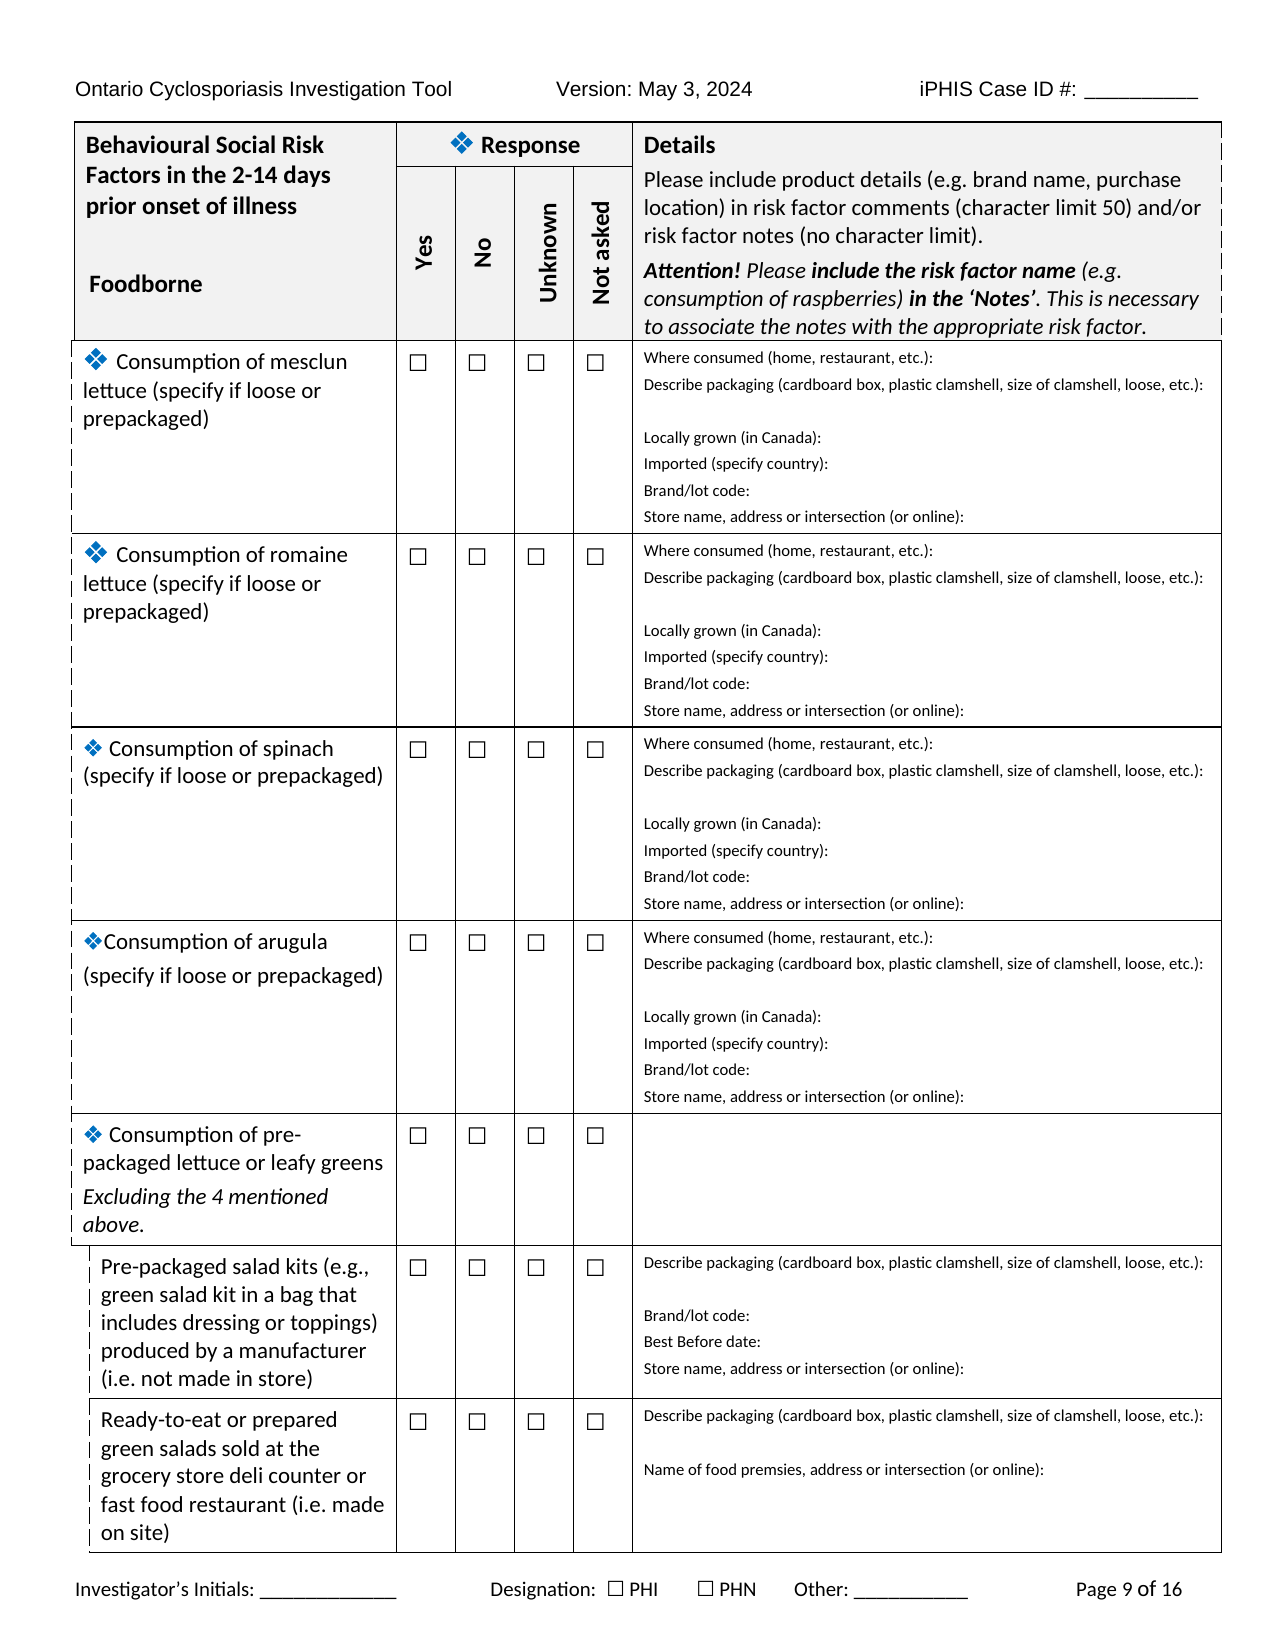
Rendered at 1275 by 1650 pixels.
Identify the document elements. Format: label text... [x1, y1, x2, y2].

table_cell Not asked [574, 167, 632, 340]
table_header Behavioural Social Risk Factors in the 2-14 days prior onset of illness Foodborne [75, 123, 396, 340]
table_cell Unknown [515, 167, 573, 340]
table_cell [633, 1114, 1221, 1245]
table_cell Describe packaging (cardboard box, plastic clamshell, size of clamshell, loose, etc.): Brand/lot code: Best Before date: Store name, address or intersection (or online): [633, 1246, 1221, 1398]
table_cell Consumption of spinach (specify if loose or prepackaged) [71, 728, 396, 919]
table_header Details Please include product details (e.g. brand name, purchase location) in risk factor comments (character limit 50) and/or risk factor notes (no character limit). Attention! Please include the risk factor name (e.g. consumption of raspberries) in the ‘Notes’. This is necessary to associate the notes with the appropriate risk factor. [633, 123, 1222, 340]
table_cell Consumption of pre-packaged lettuce or leafy greens Excluding the 4 mentioned above. [71, 1114, 396, 1245]
table_cell Yes [397, 167, 455, 340]
table_cell No [456, 167, 514, 340]
table_cell Describe packaging (cardboard box, plastic clamshell, size of clamshell, loose, etc.): Name of food premsies, address or intersection (or online): [633, 1399, 1221, 1552]
table_header Response [397, 123, 632, 166]
table_cell Pre-packaged salad kits (e.g., green salad kit in a bag that includes dressing or toppings) produced by a manufacturer (i.e. not made in store) [89, 1246, 396, 1398]
table_cell Consumption of arugula (specify if loose or prepackaged) [71, 921, 396, 1113]
table_cell Ready-to-eat or prepared green salads sold at the grocery store deli counter or fast food restaurant (i.e. made on site) [89, 1399, 396, 1552]
table_cell Consumption of romaine lettuce (specify if loose or prepackaged) [71, 534, 396, 726]
table_cell Consumption of mesclun lettuce (specify if loose or prepackaged) [71, 341, 396, 533]
